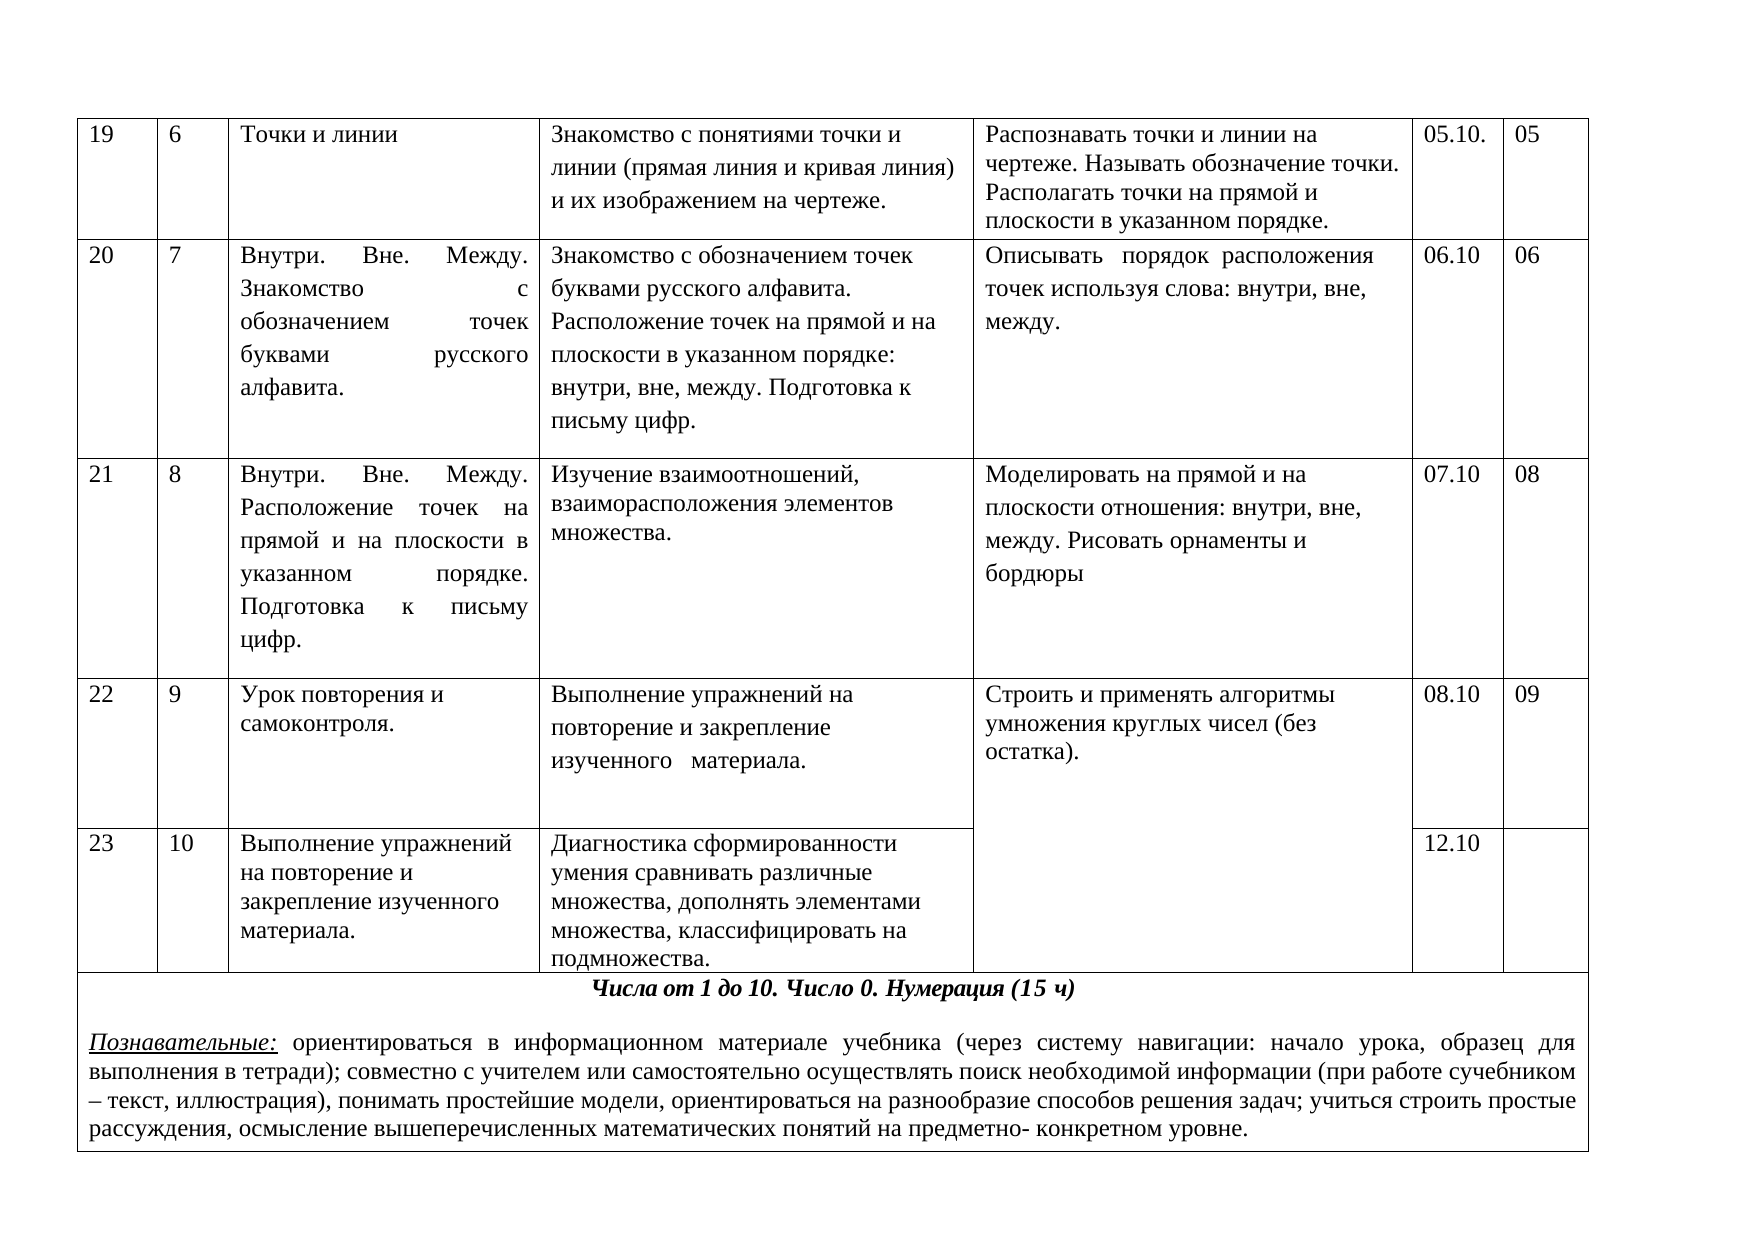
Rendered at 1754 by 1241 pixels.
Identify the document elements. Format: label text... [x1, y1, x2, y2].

table_cell 06.10 [1413, 240, 1503, 458]
table_cell Распознавать точки и линии на чертеже. Называть обозначение точки. Располагать точки на прямой и плоскости в указанном порядке. [974, 119, 1412, 239]
table_cell Внутри. Вне. Между. Расположение точек на прямой и на плоскости в указанном порядке. Подготовка к письму цифр. [229, 459, 539, 678]
table_cell [1504, 829, 1588, 972]
table_cell Точки и линии [229, 119, 539, 239]
table_cell 08.10 [1413, 679, 1503, 827]
table_cell 05 [1504, 119, 1588, 239]
table_cell 09 [1504, 679, 1588, 827]
table_cell Урок повторения и самоконтроля. [229, 679, 539, 827]
table_cell 8 [158, 459, 228, 678]
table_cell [78, 973, 1588, 1151]
table_cell 06 [1504, 240, 1588, 458]
table_cell Изучение взаимоотношений, взаиморасположения элементов множества. [540, 459, 973, 678]
table_cell Диагностика сформированности умения сравнивать различные множества, дополнять элементами множества, классифицировать на подмножества. [540, 829, 973, 972]
table_cell 19 [78, 119, 157, 239]
table_cell 08 [1504, 459, 1588, 678]
table_cell Выполнение упражнений на повторение и закрепление изученного материала. [229, 829, 539, 972]
table_cell Выполнение упражнений на повторение и закрепление изученного материала. [540, 679, 973, 827]
table_cell 7 [158, 240, 228, 458]
table_cell 12.10 [1413, 829, 1503, 972]
table_cell Знакомство с обозначением точек буквами русского алфавита. Расположение точек на прямой и на плоскости в указанном порядке: внутри, вне, между. Подготовка к письму цифр. [540, 240, 973, 458]
table_cell 20 [78, 240, 157, 458]
table_cell 05.10. [1413, 119, 1503, 239]
table_cell Моделировать на прямой и на плоскости отношения: внутри, вне, между. Рисовать орнаменты и бордюры [974, 459, 1412, 678]
table_cell Внутри. Вне. Между. Знакомство с обозначением точек буквами русского алфавита. [229, 240, 539, 458]
table_cell Знакомство с понятиями точки и линии (прямая линия и кривая линия) и их изображением на чертеже. [540, 119, 973, 239]
table_cell 21 [78, 459, 157, 678]
table_cell Описывать порядок расположения точек используя слова: внутри, вне, между. [974, 240, 1412, 458]
table_cell 10 [158, 829, 228, 972]
table_cell 07.10 [1413, 459, 1503, 678]
table_cell 6 [158, 119, 228, 239]
table_cell 22 [78, 679, 157, 827]
table_cell 9 [158, 679, 228, 827]
table_cell 23 [78, 829, 157, 972]
table_cell Строить и применять алгоритмы умножения круглых чисел (без остатка). [974, 679, 1412, 972]
